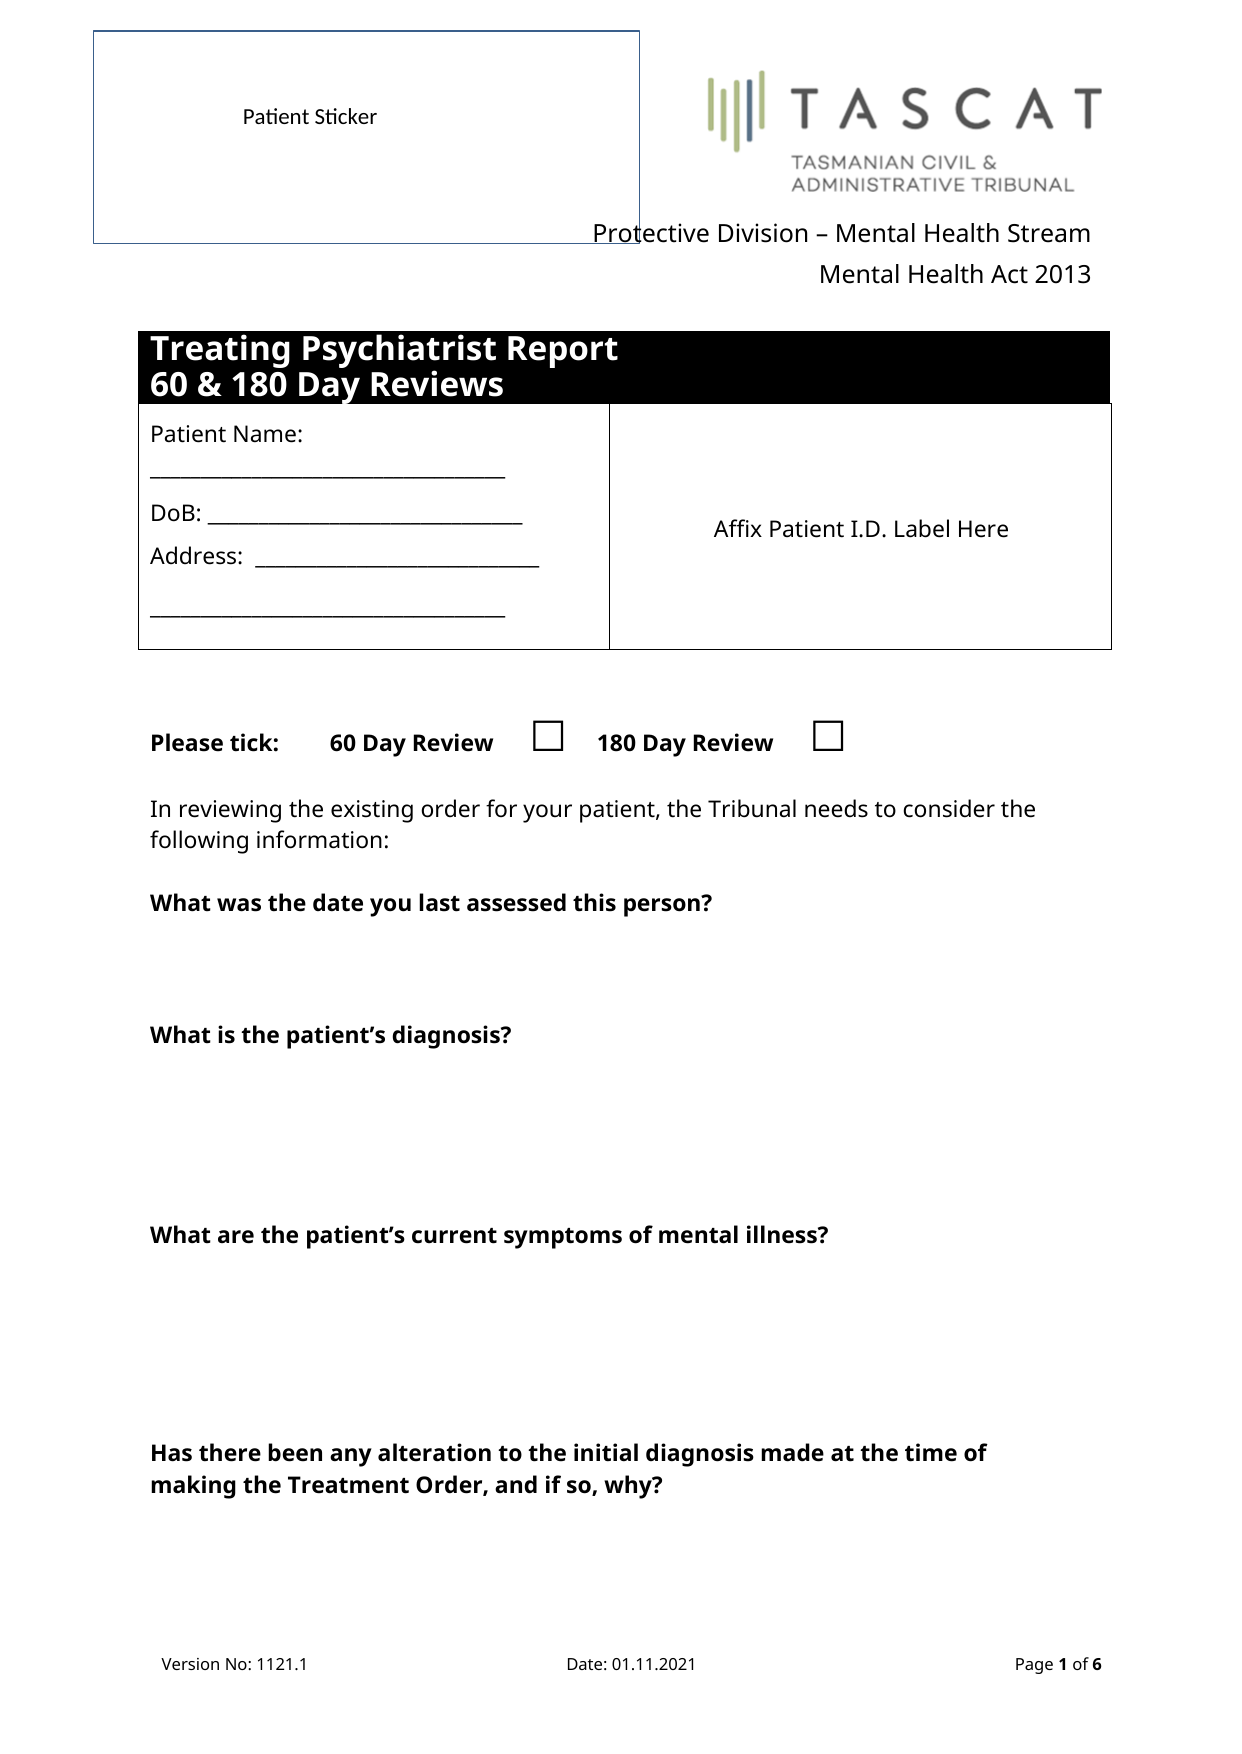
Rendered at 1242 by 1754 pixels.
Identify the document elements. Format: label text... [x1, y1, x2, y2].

text Protective Division – Mental Health Stream [150, 215, 1092, 249]
text Has there been any alteration to the initial diagnosis made at the time of making the Treatment Order, and if so, why? [150, 1437, 1062, 1500]
table_cell Affix Patient I.D. Label Here [610, 404, 1111, 649]
table_cell Patient Name: ___________________________________ DoB: _______________________________ Address: ____________________________ ___________________________________ [139, 404, 609, 649]
text What is the patient’s diagnosis? [150, 1019, 1062, 1050]
text Mental Health Act 2013 [150, 254, 1092, 293]
text In reviewing the existing order for your patient, the Tribunal needs to consider the following information: What was the date you last assessed this person? [150, 793, 1062, 946]
text What are the patient’s current symptoms of mental illness? [150, 1219, 1062, 1250]
picture [676, 55, 1149, 226]
table_header Treating Psychiatrist Report 60 & 180 Day Reviews [139, 332, 1109, 403]
text Please tick: 60 Day Review 180 Day Review [150, 707, 1062, 763]
